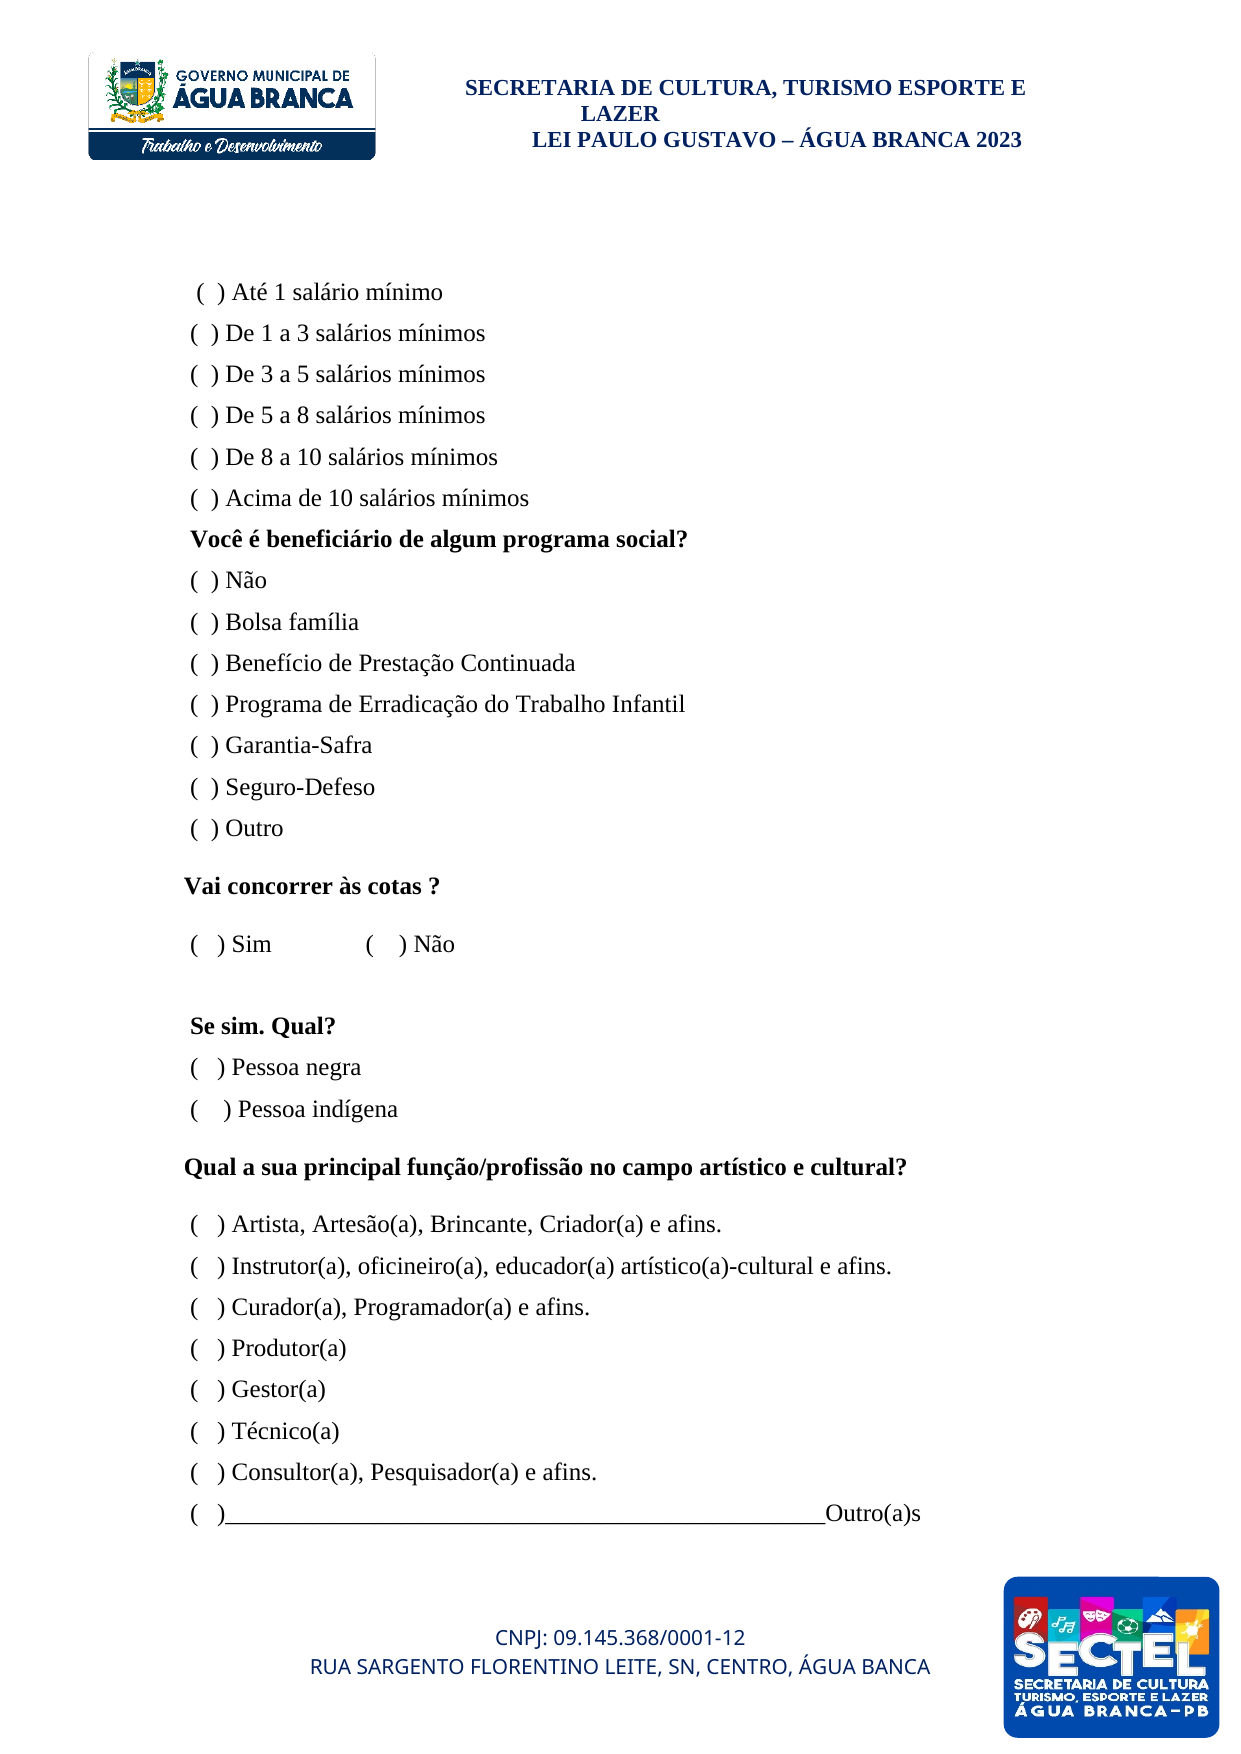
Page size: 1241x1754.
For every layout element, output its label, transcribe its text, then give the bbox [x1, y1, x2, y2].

text ( ) Sim ( ) Não [190, 929, 1051, 957]
text ( )________________________________________________Outro(a)s [190, 1498, 1051, 1527]
text ( ) Outro [190, 813, 1051, 842]
text Qual a sua principal função/profissão no campo artístico e cultural? [177, 1152, 1063, 1180]
text ( ) Gestor(a) [190, 1374, 1051, 1403]
text ( ) Até 1 salário mínimo [177, 277, 1051, 305]
text ( ) De 3 a 5 salários mínimos [190, 359, 1051, 388]
text Você é beneficiário de algum programa social? [190, 524, 1051, 553]
text ( ) De 1 a 3 salários mínimos [190, 318, 1051, 347]
text ( ) Curador(a), Programador(a) e afins. [190, 1292, 1051, 1321]
text ( ) Artista, Artesão(a), Brincante, Criador(a) e afins. [190, 1209, 1051, 1238]
text Se sim. Qual? [190, 1011, 1051, 1040]
text Vai concorrer às cotas ? [177, 871, 1063, 899]
text ( ) Programa de Erradicação do Trabalho Infantil [190, 689, 1051, 718]
text ( ) Acima de 10 salários mínimos [190, 483, 1051, 512]
text ( ) Pessoa indígena [190, 1094, 1051, 1122]
text ( ) Técnico(a) [190, 1416, 1051, 1444]
text ( ) Consultor(a), Pesquisador(a) e afins. [190, 1457, 1051, 1486]
text ( ) Garantia-Safra [190, 730, 1051, 759]
text ( ) De 8 a 10 salários mínimos [190, 442, 1051, 470]
text ( ) Benefício de Prestação Continuada [190, 648, 1051, 677]
text ( ) Não [190, 565, 1051, 594]
picture [1003, 1576, 1220, 1738]
text ( ) Seguro-Defeso [190, 772, 1051, 800]
text ( ) Bolsa família [190, 607, 1051, 635]
text ( ) De 5 a 8 salários mínimos [190, 400, 1051, 429]
text ( ) Instrutor(a), oficineiro(a), educador(a) artístico(a)-cultural e afins. [190, 1251, 1051, 1279]
text ( ) Pessoa negra [190, 1052, 1051, 1081]
picture [75, 38, 386, 171]
text ( ) Produtor(a) [190, 1333, 1051, 1362]
